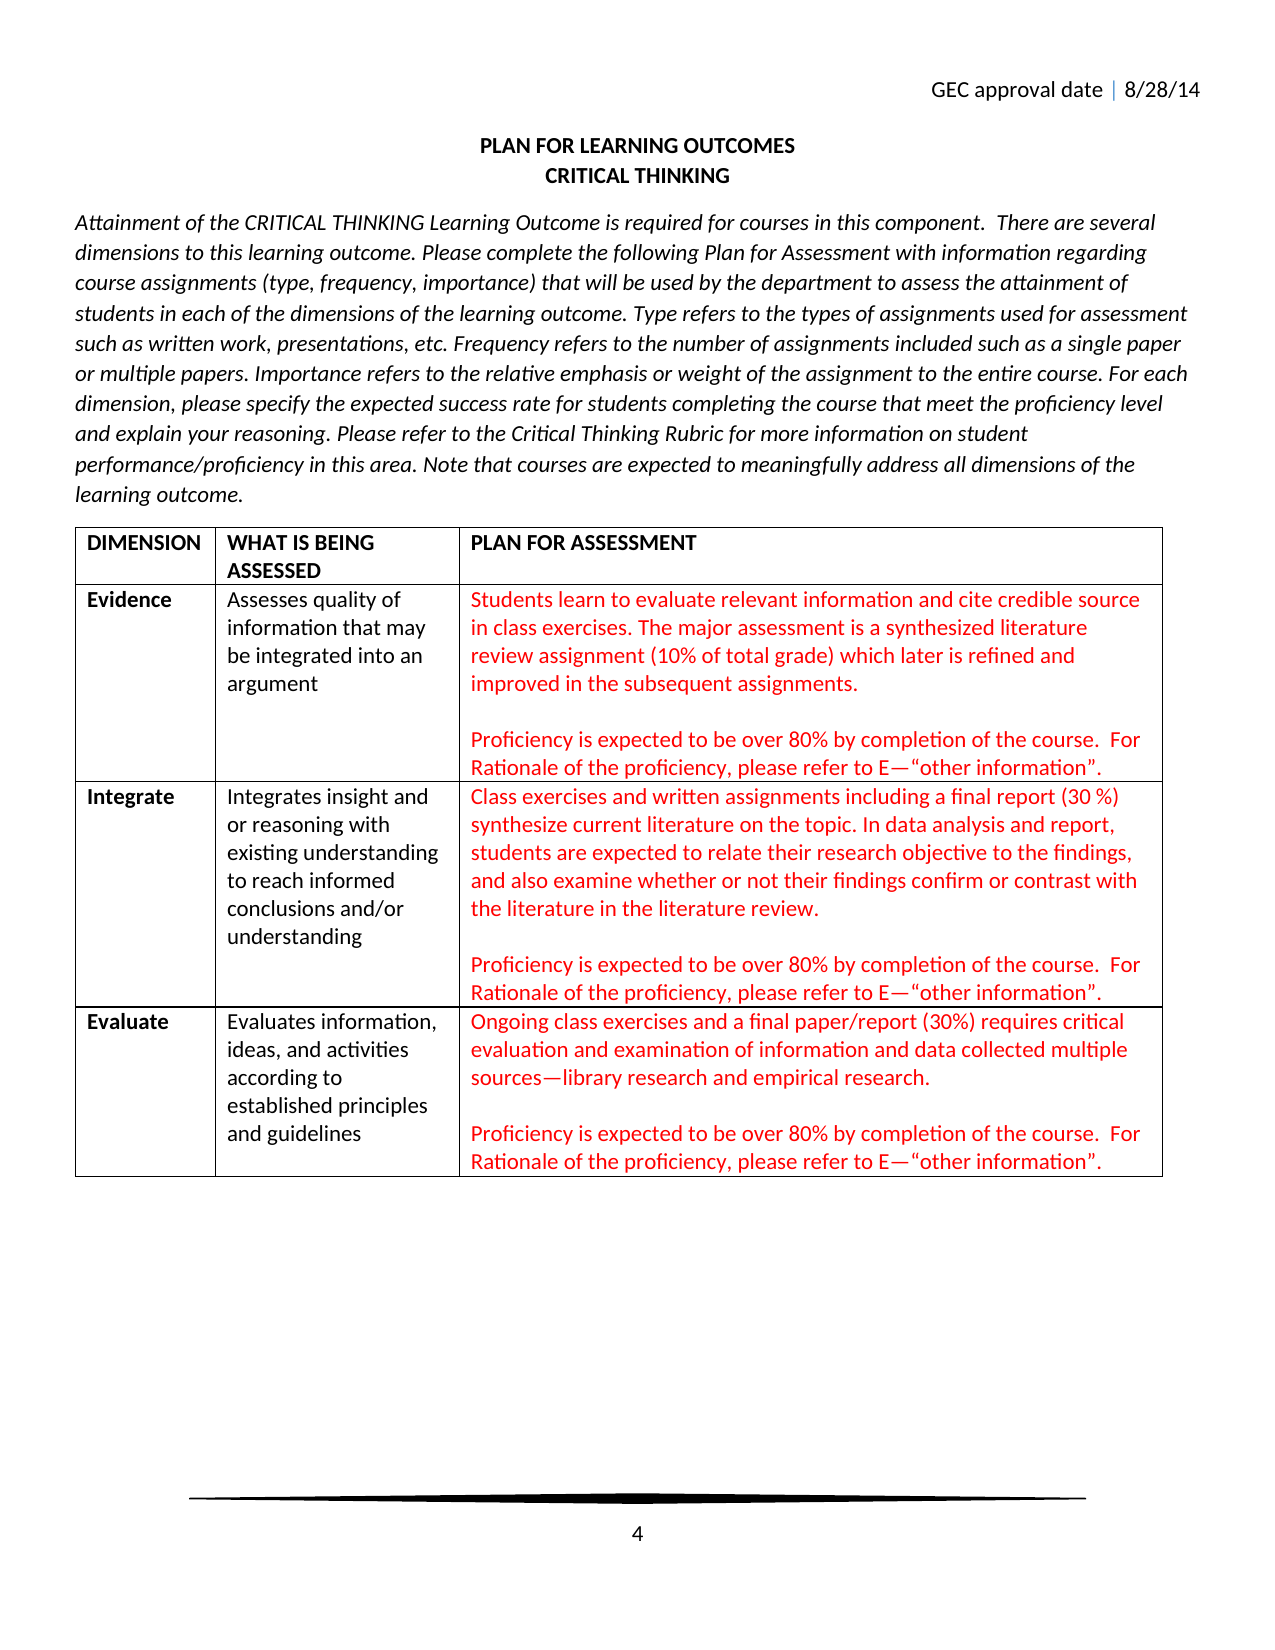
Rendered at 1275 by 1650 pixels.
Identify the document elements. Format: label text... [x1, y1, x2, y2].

table_cell Integrate [76, 782, 215, 1006]
text Attainment of the CRITICAL THINKING Learning Outcome is required for courses in this component. There are several dimensions to this learning outcome. Please complete the following Plan for Assessment with information regarding course assignments (type, frequency, importance) that will be used by the department to assess the attainment of students in each of the dimensions of the learning outcome. Type refers to the types of assignments used for assessment such as written work, presentations, etc. Frequency refers to the number of assignments included such as a single paper or multiple papers. Importance refers to the relative emphasis or weight of the assignment to the entire course. For each dimension, please specify the expected success rate for students completing the course that meet the proficiency level and explain your reasoning. Please refer to the Critical Thinking Rubric for more information on student performance/proficiency in this area. Note that courses are expected to meaningfully address all dimensions of the learning outcome. [75, 208, 1200, 508]
table_header WHAT IS BEING ASSESSED [216, 528, 459, 584]
table_cell Evaluates information, ideas, and activities according to established principles and guidelines [216, 1008, 459, 1176]
text PLAN FOR LEARNING OUTCOMES CRITICAL THINKING [75, 131, 1200, 189]
table_cell Evidence [76, 585, 215, 781]
table_cell Ongoing class exercises and a final paper/report (30%) requires critical evaluation and examination of information and data collected multiple sources—library research and empirical research. Proficiency is expected to be over 80% by completion of the course. For Rationale of the proficiency, please refer to E—“other information”. [460, 1008, 1162, 1176]
table_cell Assesses quality of information that may be integrated into an argument [216, 585, 459, 781]
table_header DIMENSION [76, 528, 215, 584]
table_cell Integrates insight and or reasoning with existing understanding to reach informed conclusions and/or understanding [216, 782, 459, 1006]
table_cell Students learn to evaluate relevant information and cite credible source in class exercises. The major assessment is a synthesized literature review assignment (10% of total grade) which later is refined and improved in the subsequent assignments. Proficiency is expected to be over 80% by completion of the course. For Rationale of the proficiency, please refer to E—“other information”. [460, 585, 1162, 781]
table_cell Class exercises and written assignments including a final report (30 %) synthesize current literature on the topic. In data analysis and report, students are expected to relate their research objective to the findings, and also examine whether or not their findings confirm or contrast with the literature in the literature review. Proficiency is expected to be over 80% by completion of the course. For Rationale of the proficiency, please refer to E—“other information”. [460, 782, 1162, 1006]
table_cell Evaluate [76, 1008, 215, 1176]
table_header PLAN FOR ASSESSMENT [460, 528, 1162, 584]
